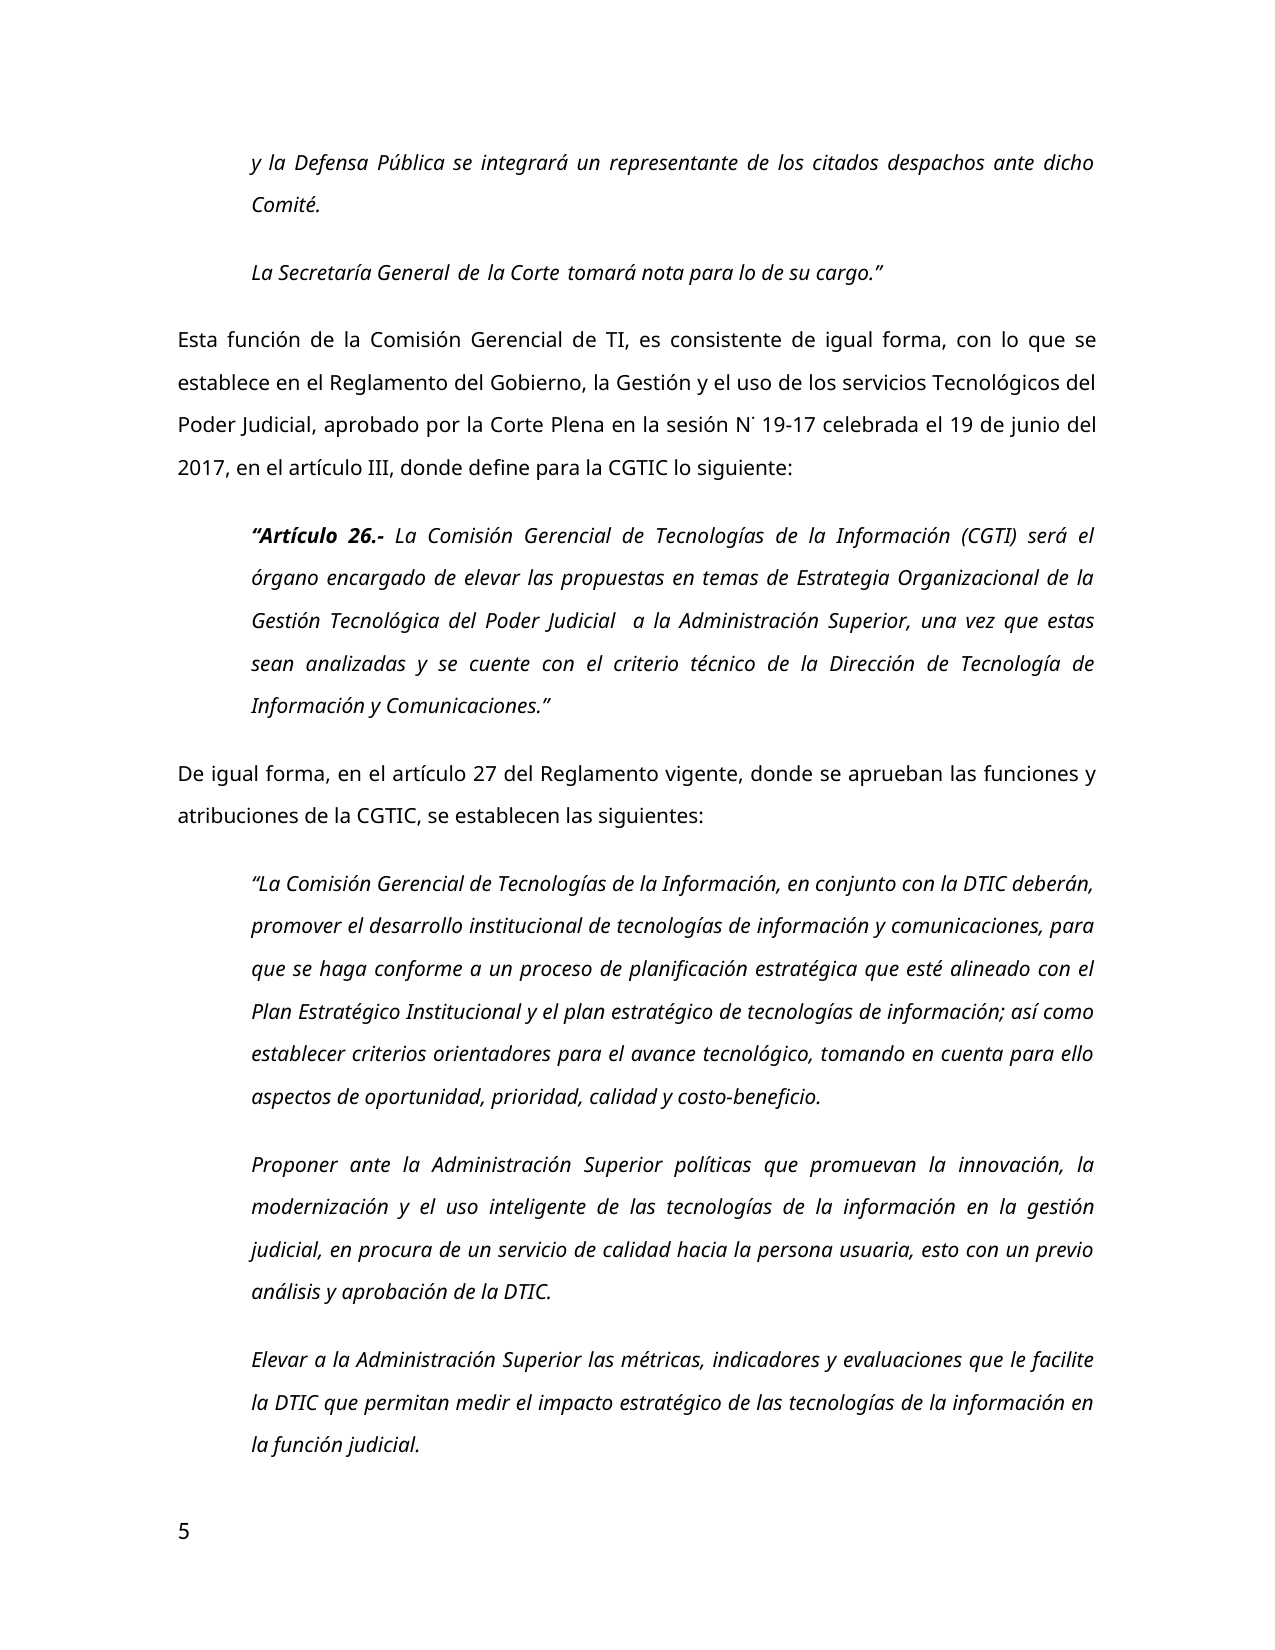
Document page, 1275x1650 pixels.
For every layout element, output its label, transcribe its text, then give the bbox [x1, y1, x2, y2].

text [251, 148, 1098, 219]
text Proponer ante la Administración Superior políticas que promuevan la innovación, la modernización y el uso inteligente de las tecnologías de la información en la gestión judicial, en procura de un servicio de calidad hacia la persona usuaria, esto con un previo análisis y aprobación de la DTIC. [251, 1150, 1098, 1306]
text Esta función de la Comisión Gerencial de TI, es consistente de igual forma, con lo que se establece en el Reglamento del Gobierno, la Gestión y el uso de los servicios Tecnológicos del Poder Judicial, aprobado por la Corte Plena en la sesión N˙ 19-17 celebrada el 19 de junio del 2017, en el artículo III, donde define para la CGTIC lo siguiente: [177, 325, 1098, 482]
text Elevar a la Administración Superior las métricas, indicadores y evaluaciones que le facilite la DTIC que permitan medir el impacto estratégico de las tecnologías de la información en la función judicial. [251, 1345, 1098, 1459]
text La Secretaría General de la Corte tomará nota para lo de su cargo.” [251, 258, 1098, 286]
text “La Comisión Gerencial de Tecnologías de la Información, en conjunto con la DTIC deberán, promover el desarrollo institucional de tecnologías de información y comunicaciones, para que se haga conforme a un proceso de planificación estratégica que esté alineado con el Plan Estratégico Institucional y el plan estratégico de tecnologías de información; así como establecer criterios orientadores para el avance tecnológico, tomando en cuenta para ello aspectos de oportunidad, prioridad, calidad y costo-beneficio. [251, 869, 1098, 1111]
text “Artículo 26.- La Comisión Gerencial de Tecnologías de la Información (CGTI) será el órgano encargado de elevar las propuestas en temas de Estrategia Organizacional de la Gestión Tecnológica del Poder Judicial a la Administración Superior, una vez que estas sean analizadas y se cuente con el criterio técnico de la Dirección de Tecnología de Información y Comunicaciones.” [251, 521, 1098, 720]
text De igual forma, en el artículo 27 del Reglamento vigente, donde se aprueban las funciones y atribuciones de la CGTIC, se establecen las siguientes: [177, 759, 1098, 830]
